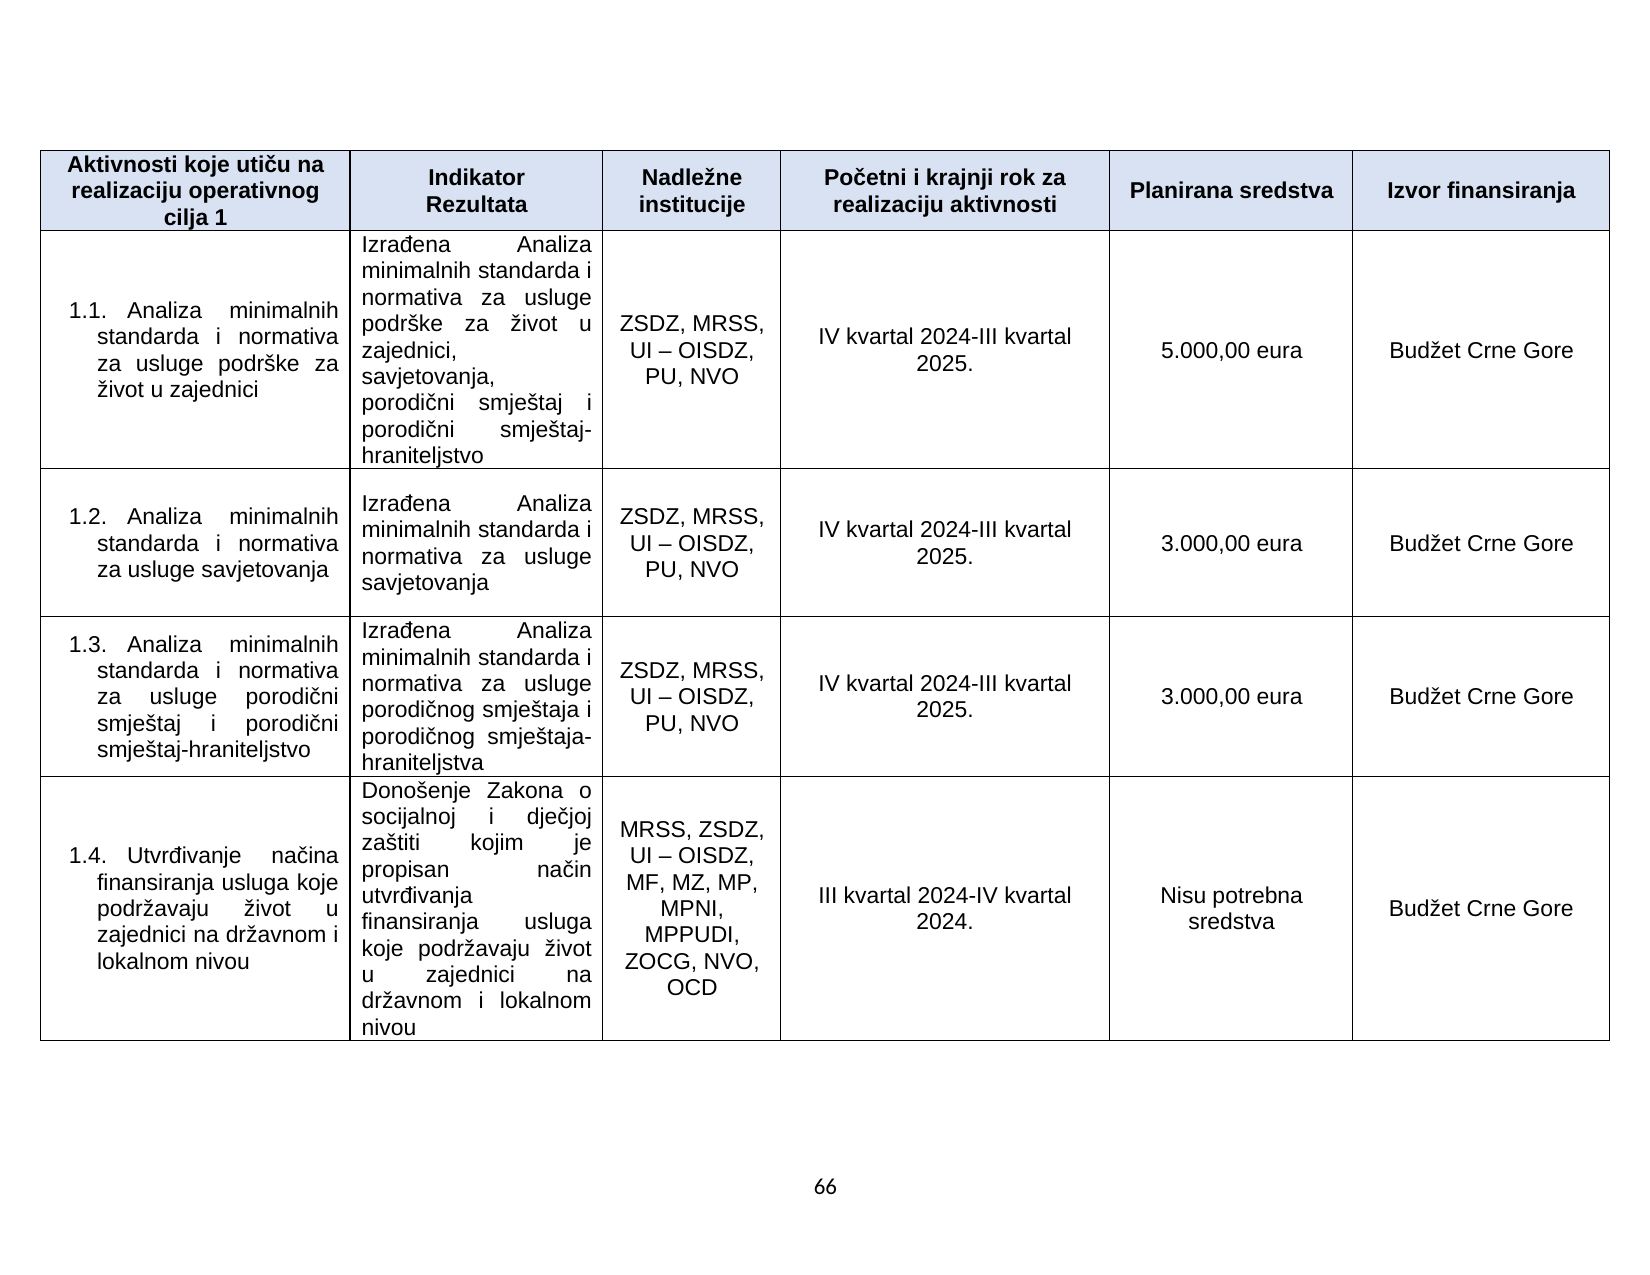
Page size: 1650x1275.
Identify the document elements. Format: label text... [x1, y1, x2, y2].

table_cell ZSDZ, MRSS, UI – OISDZ, PU, NVO [603, 231, 780, 468]
table_cell ZSDZ, MRSS, UI – OISDZ, PU, NVO [603, 617, 780, 776]
table_cell Budžet Crne Gore [1353, 469, 1609, 616]
table_cell Nadležne institucije [603, 151, 780, 230]
table_cell IV kvartal 2024-III kvartal 2025. [781, 469, 1109, 616]
table_cell IV kvartal 2024-III kvartal 2025. [781, 231, 1109, 468]
table_cell Analiza minimalnih standarda i normativa za usluge savjetovanja [41, 469, 349, 616]
table_cell Aktivnosti koje utiču na realizaciju operativnog cilja 1 [41, 151, 349, 230]
table_cell 3.000,00 eura [1110, 617, 1352, 776]
table_cell Izrađena Analiza minimalnih standarda i normativa za usluge podrške za život u zajednici, savjetovanja, porodični smještaj i porodični smještaj-hraniteljstvo [351, 231, 602, 468]
table_cell MRSS, ZSDZ, UI – OISDZ, MF, MZ, MP, MPNI, MPPUDI, ZOCG, NVO, OCD [603, 777, 780, 1040]
table_cell Početni i krajnji rok za realizaciju aktivnosti [781, 151, 1109, 230]
table_cell Donošenje Zakona o socijalnoj i dječjoj zaštiti kojim je propisan način utvrđivanja finansiranja usluga koje podržavaju život u zajednici na državnom i lokalnom nivou [351, 777, 602, 1040]
table_cell 3.000,00 eura [1110, 469, 1352, 616]
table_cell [1110, 777, 1352, 1040]
table_cell IV kvartal 2024-III kvartal 2025. [781, 617, 1109, 776]
table_cell Analiza minimalnih standarda i normativa za usluge porodični smještaj i porodični smještaj-hraniteljstvo [41, 617, 349, 776]
table_cell Indikator Rezultata [351, 151, 602, 230]
table_cell Izvor finansiranja [1353, 151, 1609, 230]
table_cell Budžet Crne Gore [1353, 777, 1609, 1040]
table_cell Budžet Crne Gore [1353, 231, 1609, 468]
table_cell 5.000,00 eura [1110, 231, 1352, 468]
table_cell ZSDZ, MRSS, UI – OISDZ, PU, NVO [603, 469, 780, 616]
table_cell Utvrđivanje načina finansiranja usluga koje podržavaju život u zajednici na državnom i lokalnom nivou [41, 777, 349, 1040]
table_cell Izrađena Analiza minimalnih standarda i normativa za usluge porodičnog smještaja i porodičnog smještaja-hraniteljstva [351, 617, 602, 776]
table_cell Budžet Crne Gore [1353, 617, 1609, 776]
table_cell Izrađena Analiza minimalnih standarda i normativa za usluge savjetovanja [351, 469, 602, 616]
table_cell Planirana sredstva [1110, 151, 1352, 230]
table_cell Analiza minimalnih standarda i normativa za usluge podrške za život u zajednici [41, 231, 349, 468]
table_cell III kvartal 2024-IV kvartal 2024. [781, 777, 1109, 1040]
